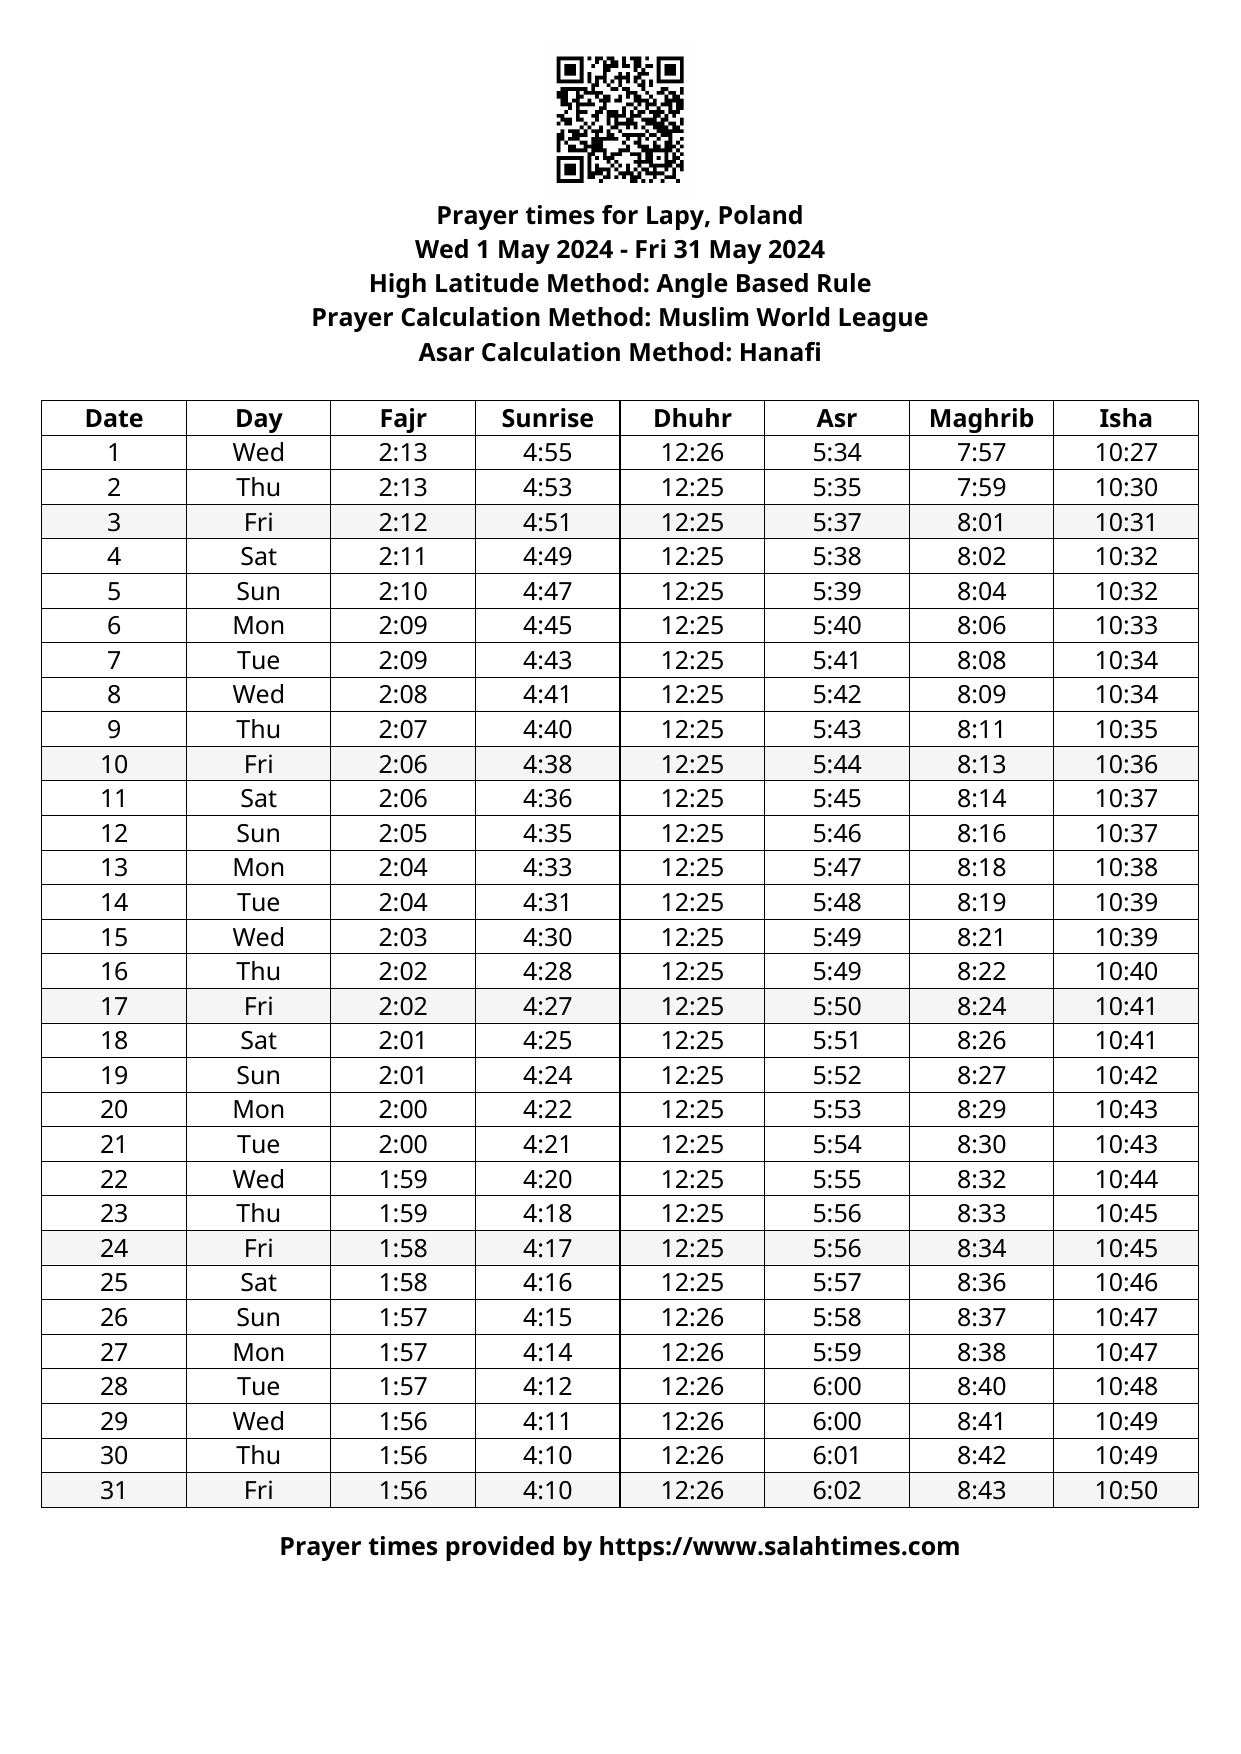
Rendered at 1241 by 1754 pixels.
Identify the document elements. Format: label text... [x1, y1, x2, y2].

table_cell 5:56 [765, 1231, 909, 1264]
table_cell 15 [42, 920, 186, 953]
table_cell 4:24 [476, 1058, 619, 1092]
table_cell 8:37 [910, 1300, 1053, 1334]
table_cell 10:41 [1054, 989, 1198, 1022]
table_cell 10:49 [1054, 1404, 1198, 1437]
table_cell 4:55 [476, 436, 619, 469]
table_cell 5:52 [765, 1058, 909, 1092]
table_cell 23 [42, 1196, 186, 1230]
table_cell 1:57 [331, 1335, 475, 1368]
table_cell 5:49 [765, 920, 909, 953]
table_cell 5:40 [765, 609, 909, 642]
table_cell 4:14 [476, 1335, 619, 1368]
table_cell 26 [42, 1300, 186, 1334]
table_cell 12:26 [621, 1439, 764, 1472]
table_cell 2:13 [331, 470, 475, 504]
table_cell 8:41 [910, 1404, 1053, 1437]
table_cell Mon [187, 1335, 330, 1368]
table_cell 5:56 [765, 1196, 909, 1230]
table_cell 8:26 [910, 1024, 1053, 1057]
table_cell 8:34 [910, 1231, 1053, 1264]
table_cell 8:22 [910, 954, 1053, 988]
table_cell Sat [187, 1024, 330, 1057]
table_cell 1 [42, 436, 186, 469]
table_cell 8:13 [910, 747, 1053, 780]
table_cell 30 [42, 1439, 186, 1472]
table_cell 12:26 [621, 1369, 764, 1403]
table_cell 4:20 [476, 1162, 619, 1195]
table_cell 4:10 [476, 1439, 619, 1472]
table_cell Fri [187, 989, 330, 1022]
table_cell 5:42 [765, 678, 909, 711]
table_cell 8:18 [910, 851, 1053, 884]
table_cell 8:16 [910, 816, 1053, 849]
table_cell 8:40 [910, 1369, 1053, 1403]
table_cell 12:25 [621, 781, 764, 815]
table_cell 16 [42, 954, 186, 988]
table_cell 12:25 [621, 747, 764, 780]
table_cell 4:21 [476, 1127, 619, 1161]
table_cell 4:28 [476, 954, 619, 988]
table_cell 4:53 [476, 470, 619, 504]
table_cell Wed [187, 1162, 330, 1195]
table_cell 28 [42, 1369, 186, 1403]
table_cell 8:27 [910, 1058, 1053, 1092]
table_cell 12:25 [621, 1196, 764, 1230]
table_cell 10:45 [1054, 1196, 1198, 1230]
table_cell Wed [187, 436, 330, 469]
table_cell 8:09 [910, 678, 1053, 711]
table_cell 12:26 [621, 1404, 764, 1437]
table_cell 4:11 [476, 1404, 619, 1437]
table_cell 5:45 [765, 781, 909, 815]
table_cell 5:43 [765, 712, 909, 746]
table_cell 29 [42, 1404, 186, 1437]
table_cell Sat [187, 539, 330, 573]
table_cell 10:32 [1054, 574, 1198, 607]
table_cell 8:33 [910, 1196, 1053, 1230]
table_cell 5:58 [765, 1300, 909, 1334]
table_cell 10:47 [1054, 1335, 1198, 1368]
table_header Dhuhr [621, 401, 764, 434]
table_cell 8:14 [910, 781, 1053, 815]
table_cell 5:57 [765, 1266, 909, 1299]
table_cell Sat [187, 781, 330, 815]
table_cell 1:58 [331, 1266, 475, 1299]
table_cell 10:43 [1054, 1093, 1198, 1126]
table_cell 5:48 [765, 885, 909, 919]
table_cell 2:05 [331, 816, 475, 849]
table_cell 12:25 [621, 539, 764, 573]
table_cell 5:50 [765, 989, 909, 1022]
table_cell 2:07 [331, 712, 475, 746]
table_cell Thu [187, 954, 330, 988]
table_cell Sun [187, 1300, 330, 1334]
table_cell 4:47 [476, 574, 619, 607]
table_cell 12:25 [621, 678, 764, 711]
table_cell 8:01 [910, 505, 1053, 538]
table_cell 10:34 [1054, 643, 1198, 677]
table_cell 1:56 [331, 1439, 475, 1472]
table_cell 10:42 [1054, 1058, 1198, 1092]
table_cell 4:15 [476, 1300, 619, 1334]
table_header Date [42, 401, 186, 434]
table_cell 12:25 [621, 609, 764, 642]
table_cell 14 [42, 885, 186, 919]
table_cell 4:45 [476, 609, 619, 642]
table_cell 4:36 [476, 781, 619, 815]
table_cell Mon [187, 609, 330, 642]
table_cell 10:30 [1054, 470, 1198, 504]
table_cell 5:37 [765, 505, 909, 538]
table_cell 5:46 [765, 816, 909, 849]
table_cell 10:37 [1054, 816, 1198, 849]
table_cell 2:00 [331, 1093, 475, 1126]
table_cell 4:16 [476, 1266, 619, 1299]
table_cell 6:01 [765, 1439, 909, 1472]
table_cell 13 [42, 851, 186, 884]
table_cell 6:02 [765, 1473, 909, 1507]
table_cell Mon [187, 851, 330, 884]
table_cell 8:30 [910, 1127, 1053, 1161]
table_cell 12:25 [621, 470, 764, 504]
table_cell 10:41 [1054, 1024, 1198, 1057]
table_cell Sun [187, 574, 330, 607]
table_cell 2:04 [331, 885, 475, 919]
table_cell 10:27 [1054, 436, 1198, 469]
table_cell 10:34 [1054, 678, 1198, 711]
table_cell Thu [187, 470, 330, 504]
text Prayer times for Lapy, Poland [42, 198, 1198, 232]
table_cell 2:02 [331, 954, 475, 988]
table_header Fajr [331, 401, 475, 434]
table_cell 10:43 [1054, 1127, 1198, 1161]
table_cell 8:02 [910, 539, 1053, 573]
table_cell 12:26 [621, 1335, 764, 1368]
table_cell 4:38 [476, 747, 619, 780]
table_cell Thu [187, 1439, 330, 1472]
table_cell 4:49 [476, 539, 619, 573]
table_cell 12:25 [621, 1093, 764, 1126]
table_cell 12:25 [621, 851, 764, 884]
table_cell 12:25 [621, 1127, 764, 1161]
table_cell 12:25 [621, 712, 764, 746]
table_cell 12:25 [621, 816, 764, 849]
table_cell 5:38 [765, 539, 909, 573]
table_cell 10:36 [1054, 747, 1198, 780]
table_cell 5:39 [765, 574, 909, 607]
table_cell 10:33 [1054, 609, 1198, 642]
table_cell 24 [42, 1231, 186, 1264]
table_header Maghrib [910, 401, 1053, 434]
table_cell 12:25 [621, 920, 764, 953]
table_cell 10:40 [1054, 954, 1198, 988]
table_cell 5:41 [765, 643, 909, 677]
table_cell 8:24 [910, 989, 1053, 1022]
table_cell Thu [187, 1196, 330, 1230]
table_cell 1:56 [331, 1473, 475, 1507]
table_cell 7:57 [910, 436, 1053, 469]
text Wed 1 May 2024 - Fri 31 May 2024 [42, 232, 1198, 266]
table_cell 10:49 [1054, 1439, 1198, 1472]
table_cell 2:01 [331, 1058, 475, 1092]
table_cell 8:19 [910, 885, 1053, 919]
table_cell 10:37 [1054, 781, 1198, 815]
table_cell Tue [187, 1127, 330, 1161]
table_cell 31 [42, 1473, 186, 1507]
table_cell 10:39 [1054, 885, 1198, 919]
table_cell 5:53 [765, 1093, 909, 1126]
table_cell 4:35 [476, 816, 619, 849]
table_cell 5 [42, 574, 186, 607]
table_cell 8:04 [910, 574, 1053, 607]
table_cell 1:57 [331, 1369, 475, 1403]
table_header Sunrise [476, 401, 619, 434]
table_cell Fri [187, 505, 330, 538]
table_cell 10:45 [1054, 1231, 1198, 1264]
table_cell 12:26 [621, 1473, 764, 1507]
table_cell 21 [42, 1127, 186, 1161]
table_cell 5:44 [765, 747, 909, 780]
table_cell 2:01 [331, 1024, 475, 1057]
table_cell 2:04 [331, 851, 475, 884]
table_cell 10:44 [1054, 1162, 1198, 1195]
table_cell 5:55 [765, 1162, 909, 1195]
table_cell 1:56 [331, 1404, 475, 1437]
table_cell 8:21 [910, 920, 1053, 953]
table_cell 2:02 [331, 989, 475, 1022]
table_cell 10:32 [1054, 539, 1198, 573]
text High Latitude Method: Angle Based Rule [42, 266, 1198, 300]
table_cell 12:25 [621, 1024, 764, 1057]
table_cell 8:43 [910, 1473, 1053, 1507]
table_cell Mon [187, 1093, 330, 1126]
text Asar Calculation Method: Hanafi [42, 334, 1198, 368]
table_cell 5:34 [765, 436, 909, 469]
table_cell 7:59 [910, 470, 1053, 504]
table_cell 2:06 [331, 747, 475, 780]
table_cell 18 [42, 1024, 186, 1057]
table_cell 17 [42, 989, 186, 1022]
table_cell 4:17 [476, 1231, 619, 1264]
table_cell Tue [187, 885, 330, 919]
table_cell Tue [187, 1369, 330, 1403]
table_cell Sun [187, 1058, 330, 1092]
table_cell 10:39 [1054, 920, 1198, 953]
table_cell 6 [42, 609, 186, 642]
table_cell 8:42 [910, 1439, 1053, 1472]
table_cell 8:11 [910, 712, 1053, 746]
picture [542, 41, 699, 198]
table_cell 27 [42, 1335, 186, 1368]
table_cell 8 [42, 678, 186, 711]
table_cell 8:38 [910, 1335, 1053, 1368]
table_cell 12:26 [621, 436, 764, 469]
table_cell 4:18 [476, 1196, 619, 1230]
table_cell 4:41 [476, 678, 619, 711]
table_cell 25 [42, 1266, 186, 1299]
table_cell 6:00 [765, 1404, 909, 1437]
table_cell 10:38 [1054, 851, 1198, 884]
table_cell 12 [42, 816, 186, 849]
text Prayer Calculation Method: Muslim World League [42, 300, 1198, 334]
table_cell 4:10 [476, 1473, 619, 1507]
table_cell 22 [42, 1162, 186, 1195]
table_cell 9 [42, 712, 186, 746]
text Prayer times provided by https://www.salahtimes.com [42, 1528, 1198, 1563]
table_cell 2:12 [331, 505, 475, 538]
table_cell 2:09 [331, 643, 475, 677]
table_cell 12:25 [621, 954, 764, 988]
table_cell 2:09 [331, 609, 475, 642]
table_cell 19 [42, 1058, 186, 1092]
table_cell Wed [187, 1404, 330, 1437]
table_cell 12:25 [621, 1162, 764, 1195]
table_cell 10:50 [1054, 1473, 1198, 1507]
table_cell 8:29 [910, 1093, 1053, 1126]
table_cell 2:11 [331, 539, 475, 573]
table_cell 10 [42, 747, 186, 780]
table_cell Thu [187, 712, 330, 746]
table_cell 2:13 [331, 436, 475, 469]
table_cell Sat [187, 1266, 330, 1299]
table_cell Sun [187, 816, 330, 849]
table_cell 4:33 [476, 851, 619, 884]
table_cell 5:47 [765, 851, 909, 884]
table_cell 4:30 [476, 920, 619, 953]
table_cell 4:27 [476, 989, 619, 1022]
table_cell Wed [187, 678, 330, 711]
table_cell 12:25 [621, 643, 764, 677]
table_cell 1:59 [331, 1162, 475, 1195]
table_cell 4:12 [476, 1369, 619, 1403]
table_cell 4:43 [476, 643, 619, 677]
table_cell 6:00 [765, 1369, 909, 1403]
table_cell 1:58 [331, 1231, 475, 1264]
table_cell 5:59 [765, 1335, 909, 1368]
table_cell 12:25 [621, 885, 764, 919]
table_cell 2:03 [331, 920, 475, 953]
table_cell Wed [187, 920, 330, 953]
table_cell 10:35 [1054, 712, 1198, 746]
table_cell 1:57 [331, 1300, 475, 1334]
table_cell 1:59 [331, 1196, 475, 1230]
table_cell 2:08 [331, 678, 475, 711]
table_cell Fri [187, 747, 330, 780]
table_cell 11 [42, 781, 186, 815]
table_cell 20 [42, 1093, 186, 1126]
table_cell 12:25 [621, 505, 764, 538]
table_cell 8:32 [910, 1162, 1053, 1195]
table_cell 10:47 [1054, 1300, 1198, 1334]
table_cell 2 [42, 470, 186, 504]
table_cell 3 [42, 505, 186, 538]
table_header Asr [765, 401, 909, 434]
table_cell 10:48 [1054, 1369, 1198, 1403]
table_cell 2:06 [331, 781, 475, 815]
table_cell 12:25 [621, 989, 764, 1022]
table_cell 4:40 [476, 712, 619, 746]
table_cell 4:25 [476, 1024, 619, 1057]
table_cell 4:22 [476, 1093, 619, 1126]
table_cell 12:26 [621, 1300, 764, 1334]
table_cell 2:10 [331, 574, 475, 607]
table_cell 12:25 [621, 1266, 764, 1299]
table_cell 5:49 [765, 954, 909, 988]
table_cell 4:51 [476, 505, 619, 538]
table_cell 10:31 [1054, 505, 1198, 538]
table_cell 12:25 [621, 574, 764, 607]
table_cell 8:06 [910, 609, 1053, 642]
table_cell 2:00 [331, 1127, 475, 1161]
table_cell 4:31 [476, 885, 619, 919]
table_cell 12:25 [621, 1231, 764, 1264]
table_cell Fri [187, 1231, 330, 1264]
table_cell Tue [187, 643, 330, 677]
table_cell 7 [42, 643, 186, 677]
table_cell 8:08 [910, 643, 1053, 677]
table_cell 10:46 [1054, 1266, 1198, 1299]
table_cell 5:35 [765, 470, 909, 504]
table_cell 5:54 [765, 1127, 909, 1161]
table_cell 8:36 [910, 1266, 1053, 1299]
table_cell 5:51 [765, 1024, 909, 1057]
table_cell Fri [187, 1473, 330, 1507]
table_header Isha [1054, 401, 1198, 434]
table_header Day [187, 401, 330, 434]
table_cell 12:25 [621, 1058, 764, 1092]
table_cell 4 [42, 539, 186, 573]
